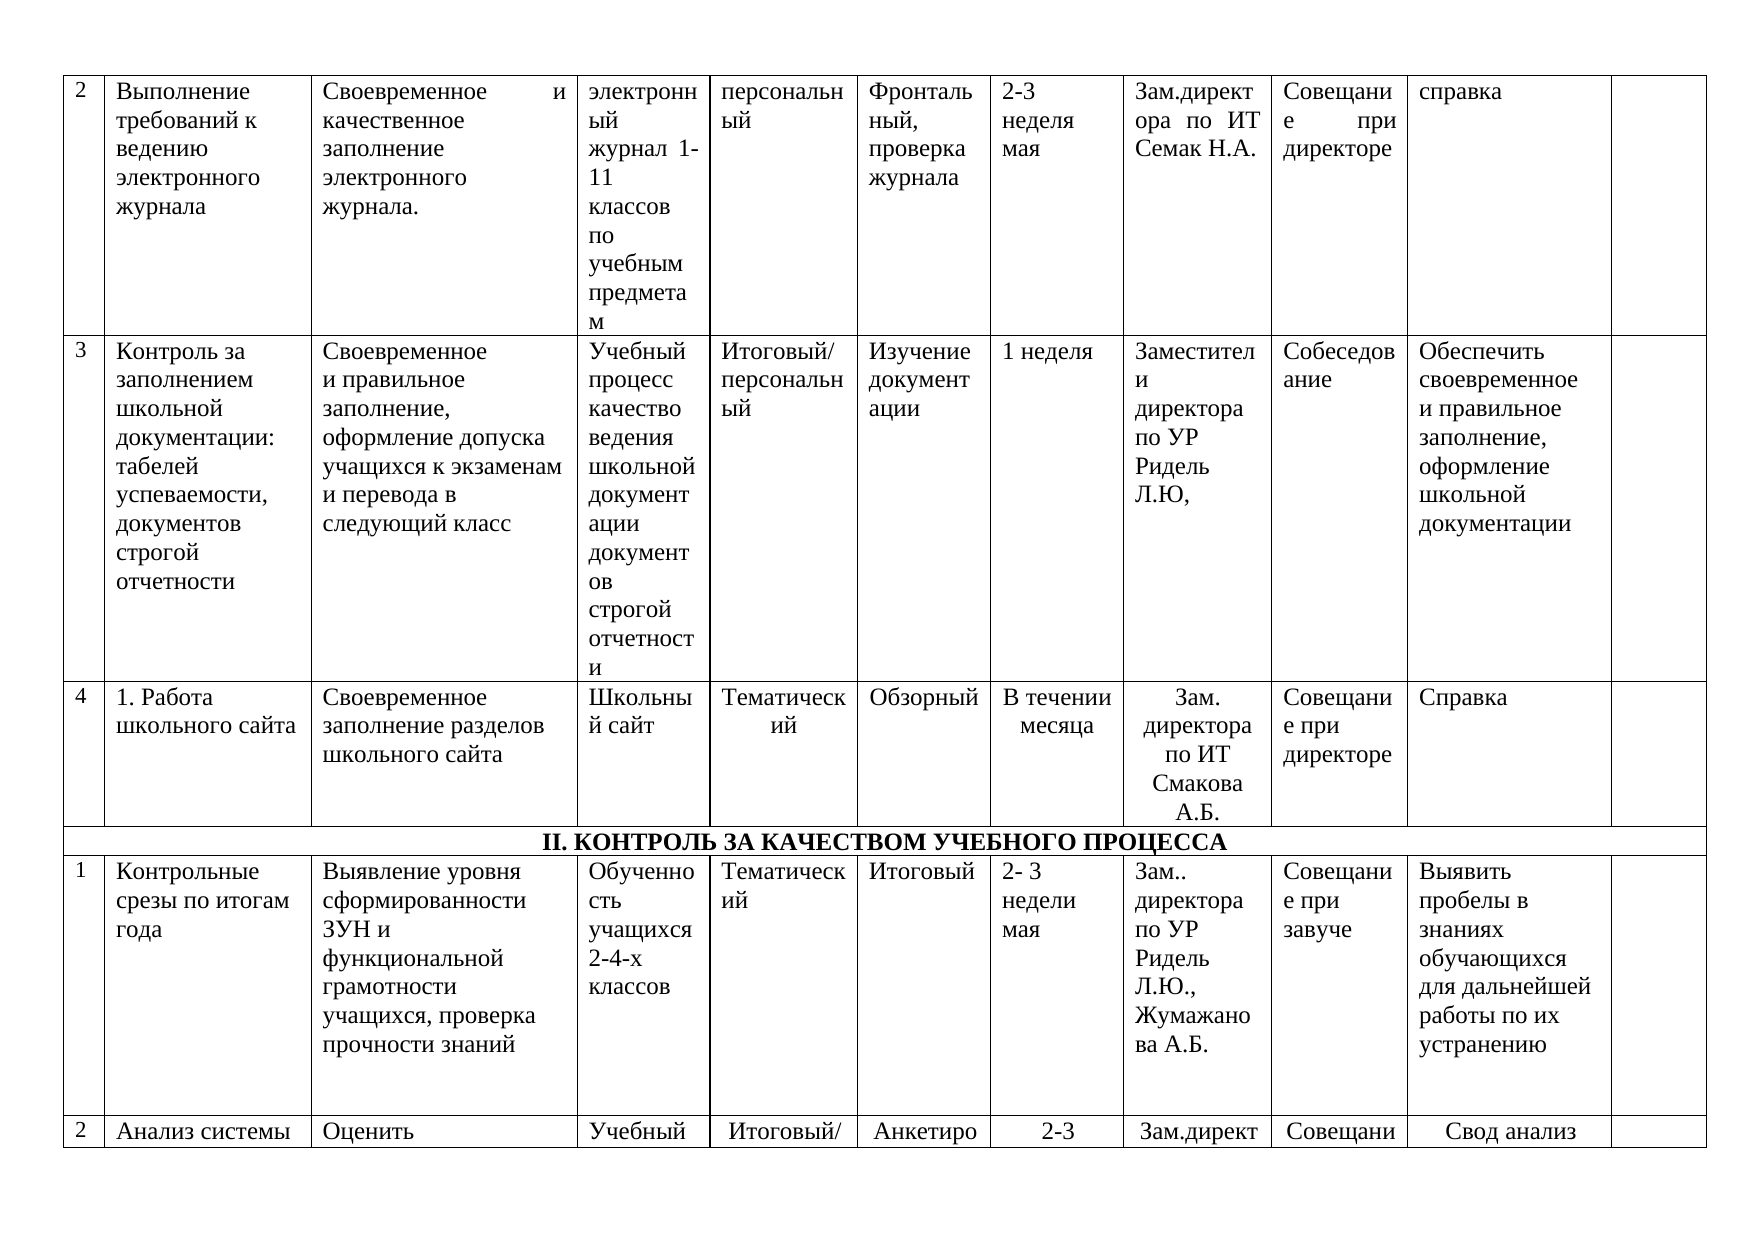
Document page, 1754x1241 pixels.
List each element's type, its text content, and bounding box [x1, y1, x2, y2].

table_cell В течении месяца [991, 682, 1123, 826]
table_cell Выявить пробелы в знаниях обучающихся для дальнейшей работы по их устранению [1408, 856, 1611, 1115]
table_cell [1612, 856, 1706, 1115]
table_cell 1. Работа школьного сайта [105, 682, 311, 826]
table_cell Зам. директора по ИТ Смакова А.Б. [1220, 682, 1271, 826]
table_cell [1612, 336, 1706, 681]
table_cell электронный журнал 1-11 классов по учебным предметам [578, 76, 709, 335]
table_cell 2- 3 недели мая [991, 856, 1123, 1115]
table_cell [105, 1116, 311, 1147]
table_cell Изучение документации [858, 336, 990, 681]
table_cell Контроль за заполнением школьной документации: табелей успеваемости, документов строгой отчетности [105, 336, 311, 681]
table_cell Зам.. директора по УР Ридель Л.Ю., Жумажанова А.Б. [1124, 856, 1271, 1115]
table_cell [858, 1116, 990, 1147]
table_cell 4 [64, 682, 104, 826]
table_cell Зам.директора по ИТ Семак Н.А. [1124, 76, 1271, 335]
table_cell Зам. директора по ИТ Смакова А.Б. [1124, 682, 1214, 826]
table_cell Обзорный [858, 682, 990, 826]
table_cell справка [1408, 76, 1611, 335]
table_cell Итоговый [858, 856, 990, 1115]
table_cell 2 [64, 76, 104, 335]
table_cell Выполнение требований к ведению электронного журнала [105, 76, 311, 335]
table_cell Тематический [711, 856, 857, 1115]
table_cell Совещание при завуче [1272, 856, 1407, 1115]
table_cell Своевременное и правильное заполнение, оформление допуска учащихся к экзаменам и перевода в следующий класс [312, 336, 577, 681]
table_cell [1272, 1116, 1407, 1147]
table_cell Обеспечить своевременное и правильное заполнение, оформление школьной документации [1408, 336, 1611, 681]
table_cell 1 [64, 856, 104, 1115]
table_cell [1612, 76, 1706, 335]
table_cell персональный [711, 76, 857, 335]
table_cell Обученность учащихся 2-4-х классов [578, 856, 709, 1115]
table_cell Совещание при директоре [1272, 76, 1407, 335]
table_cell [1124, 1116, 1271, 1147]
table_cell Свод анализ [1408, 1116, 1611, 1147]
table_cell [711, 1116, 857, 1147]
table_cell Фронтальный, проверка журнала [858, 76, 990, 335]
table_cell 1 неделя [991, 336, 1123, 681]
table_cell 3 [64, 336, 104, 681]
table_cell [1612, 682, 1706, 826]
table_cell Своевременное и качественное заполнение электронного журнала. [312, 76, 577, 335]
table_cell 2-3 неделя мая [991, 76, 1123, 335]
table_cell Выявление уровня сформированности ЗУН и функциональной грамотности учащихся, проверка прочности знаний [312, 856, 577, 1115]
table_cell Собеседование [1272, 336, 1407, 681]
table_cell Тематический [711, 682, 857, 826]
table_cell Справка [1408, 682, 1611, 826]
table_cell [578, 1116, 709, 1147]
table_cell Своевременное заполнение разделов школьного сайта [312, 682, 577, 826]
table_cell Учебный процесс качество ведения школьной документации документов строгой отчетности [578, 336, 709, 681]
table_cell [312, 1116, 577, 1147]
table_cell Заместители директора по УР Ридель Л.Ю, [1124, 336, 1271, 681]
table_cell Совещание при директоре [1272, 682, 1407, 826]
table_cell [1612, 1116, 1706, 1147]
table_cell 2-3 недели мая [991, 1116, 1123, 1147]
table_cell Контрольные срезы по итогам года [105, 856, 311, 1115]
table_cell Школьный сайт [578, 682, 709, 826]
table_cell 2 [64, 1116, 104, 1147]
table_cell ІI. КОНТРОЛЬ ЗА КАЧЕСТВОМ УЧЕБНОГО ПРОЦЕССА [64, 827, 1706, 855]
table_cell Итоговый/персональный [711, 336, 857, 681]
